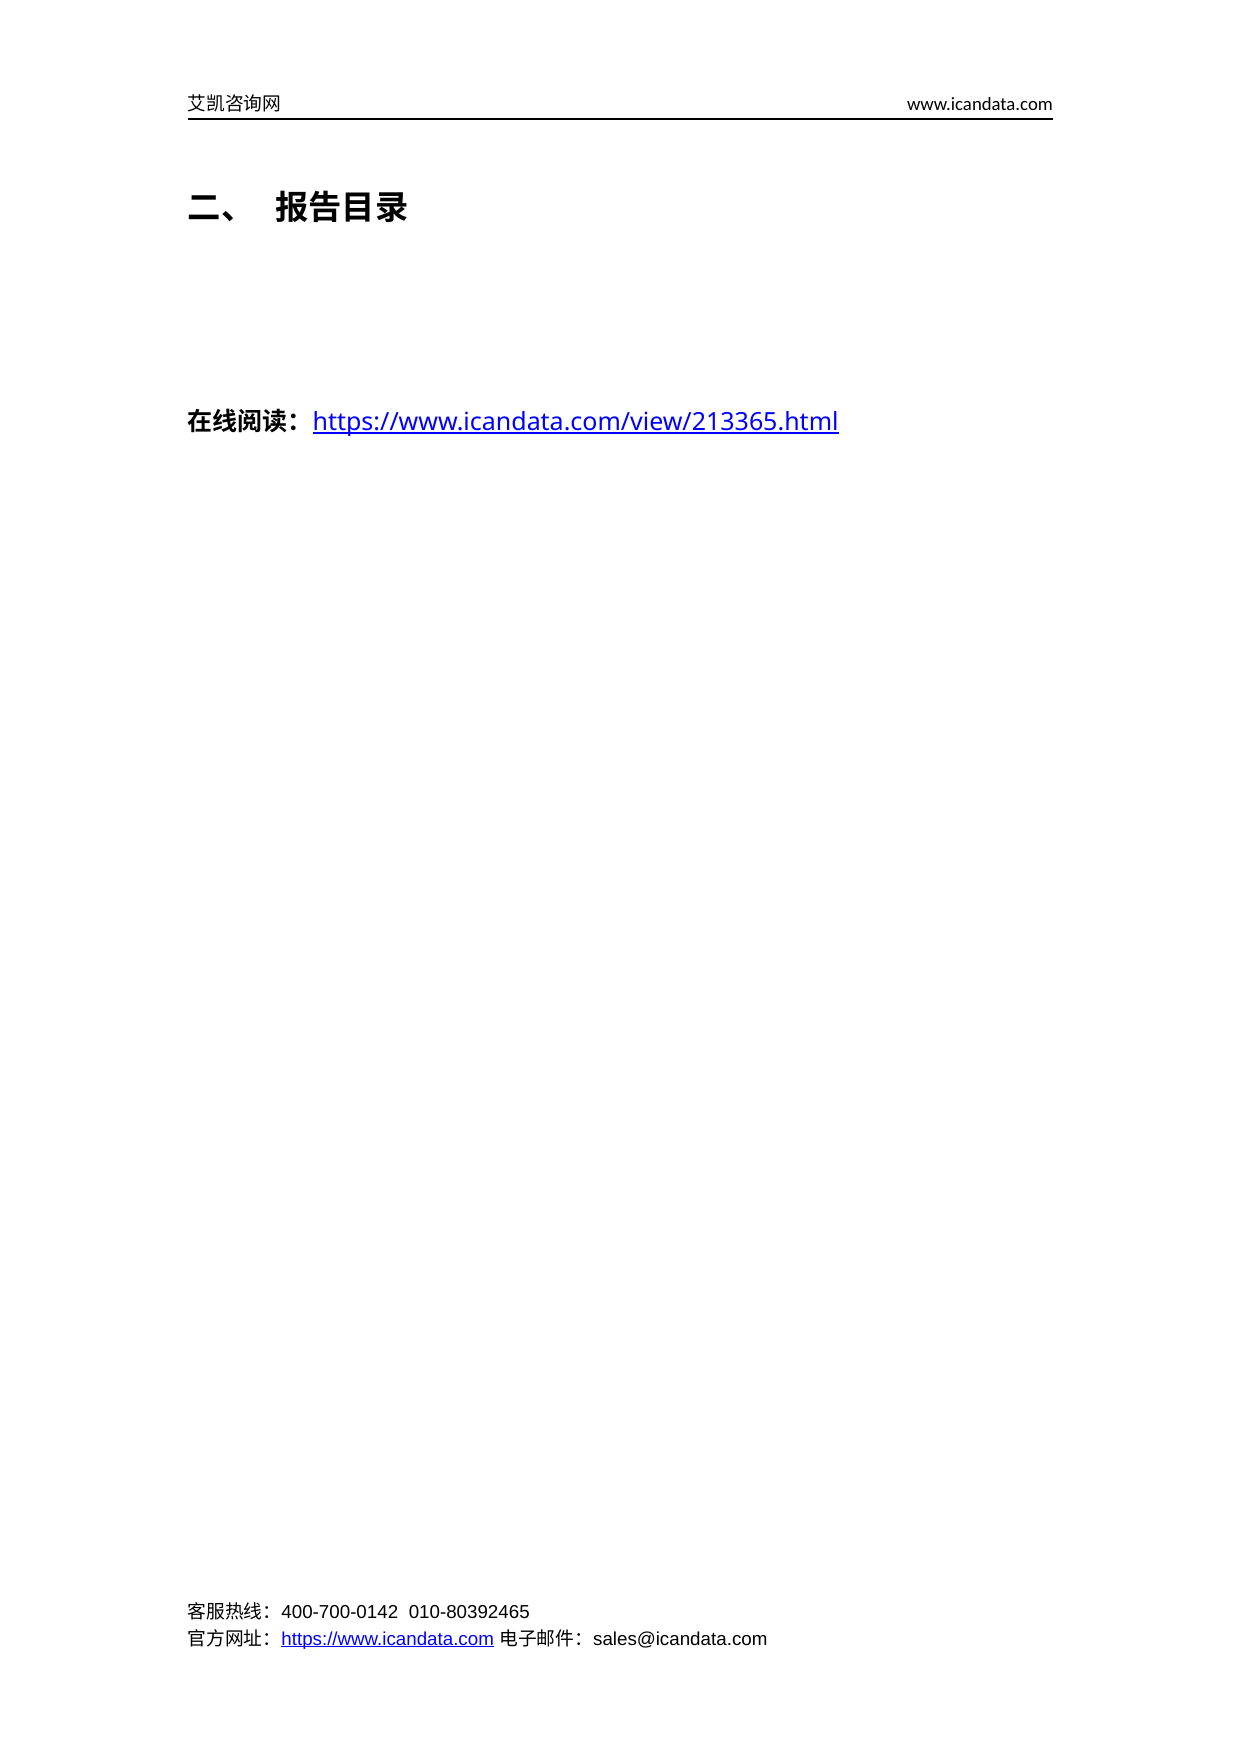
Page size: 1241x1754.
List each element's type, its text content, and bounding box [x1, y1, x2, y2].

text 在线阅读：https://www.icandata.com/view/213365.html [187, 387, 1053, 452]
subtitle 报告目录 [187, 172, 1053, 237]
